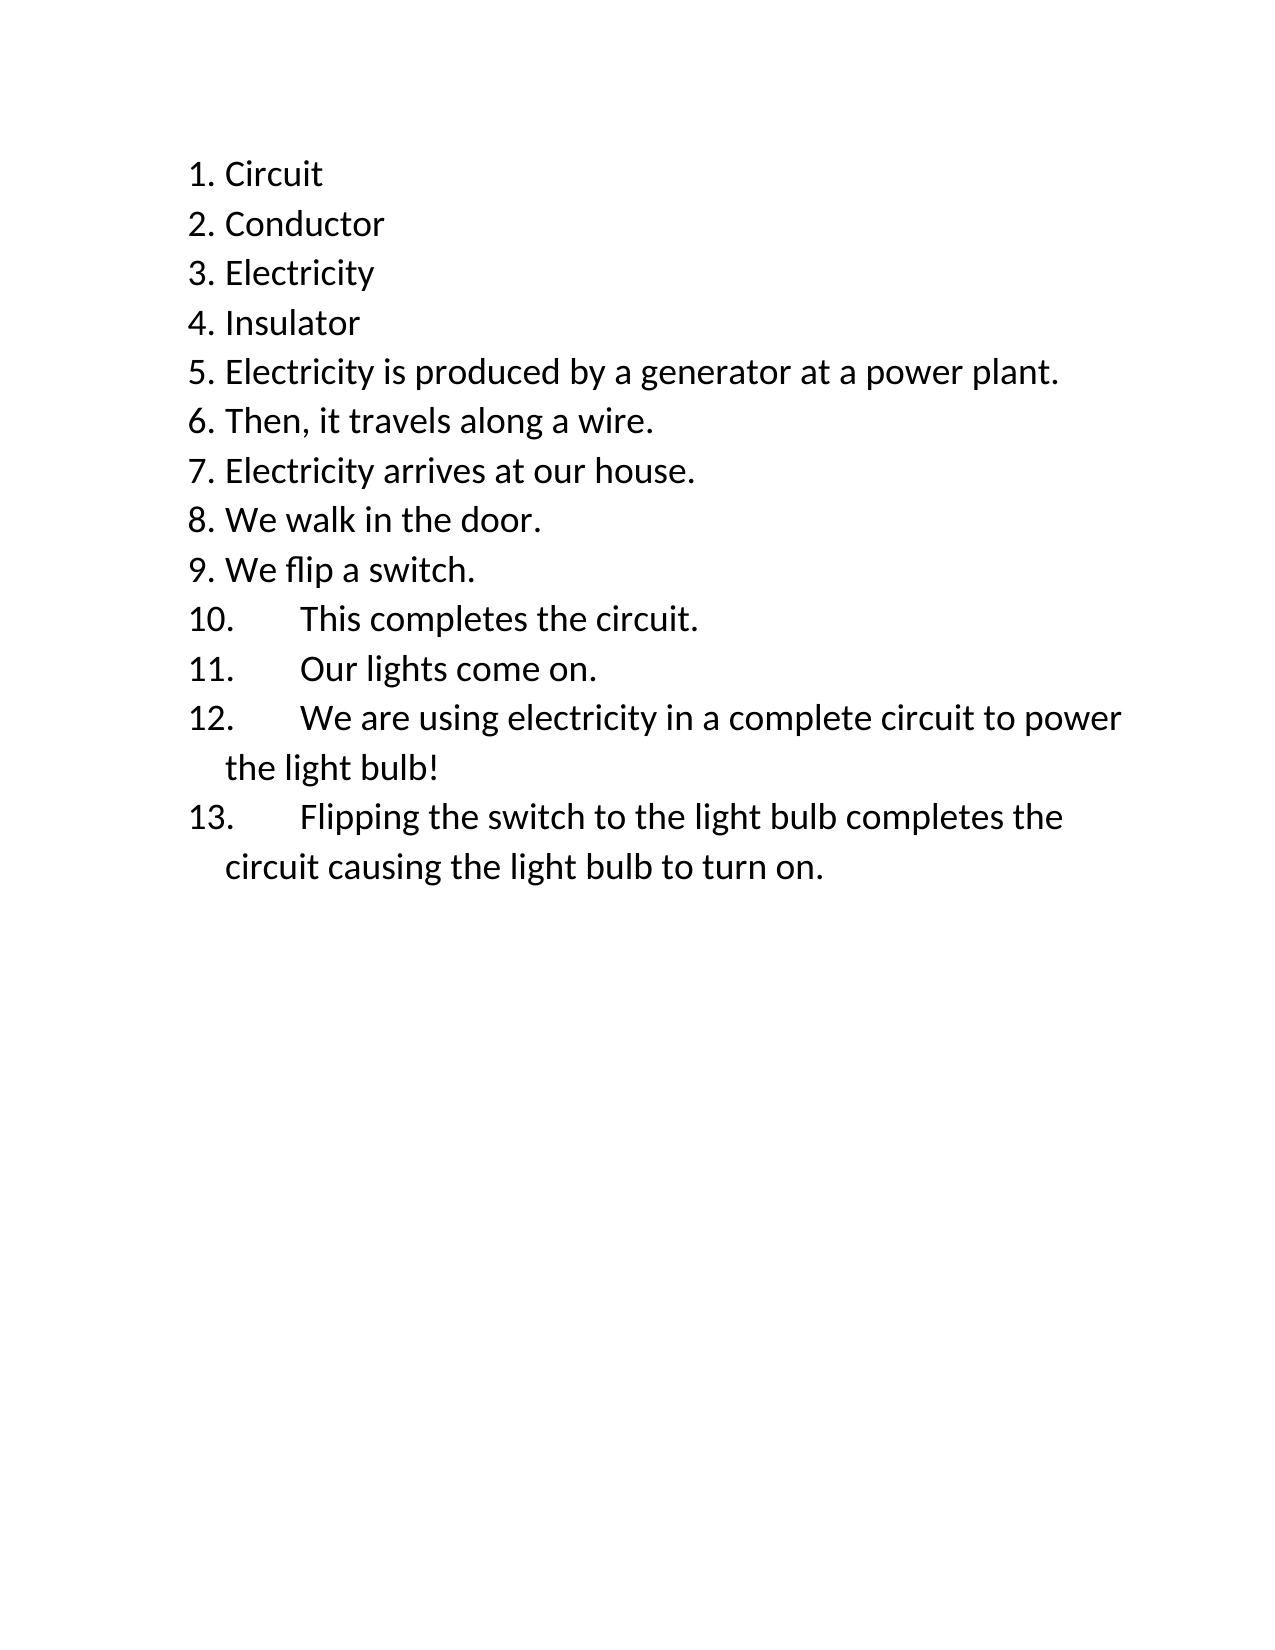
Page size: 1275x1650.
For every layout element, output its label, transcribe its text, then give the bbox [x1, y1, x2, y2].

list Flipping the switch to the light bulb completes the circuit causing the light bulb to turn on. [187, 793, 1125, 888]
list We are using electricity in a complete circuit to power the light bulb! [187, 694, 1125, 789]
list Conductor [187, 199, 1125, 245]
list Our lights come on. [187, 645, 1125, 691]
list Circuit [187, 150, 1125, 196]
list Electricity arrives at our house. [187, 447, 1125, 493]
list We walk in the door. [187, 496, 1125, 542]
list Electricity [187, 249, 1125, 295]
list Then, it travels along a wire. [187, 397, 1125, 443]
list This completes the circuit. [187, 595, 1125, 641]
list We flip a switch. [187, 546, 1125, 592]
list Insulator [187, 298, 1125, 344]
list Electricity is produced by a generator at a power plant. [187, 348, 1125, 394]
